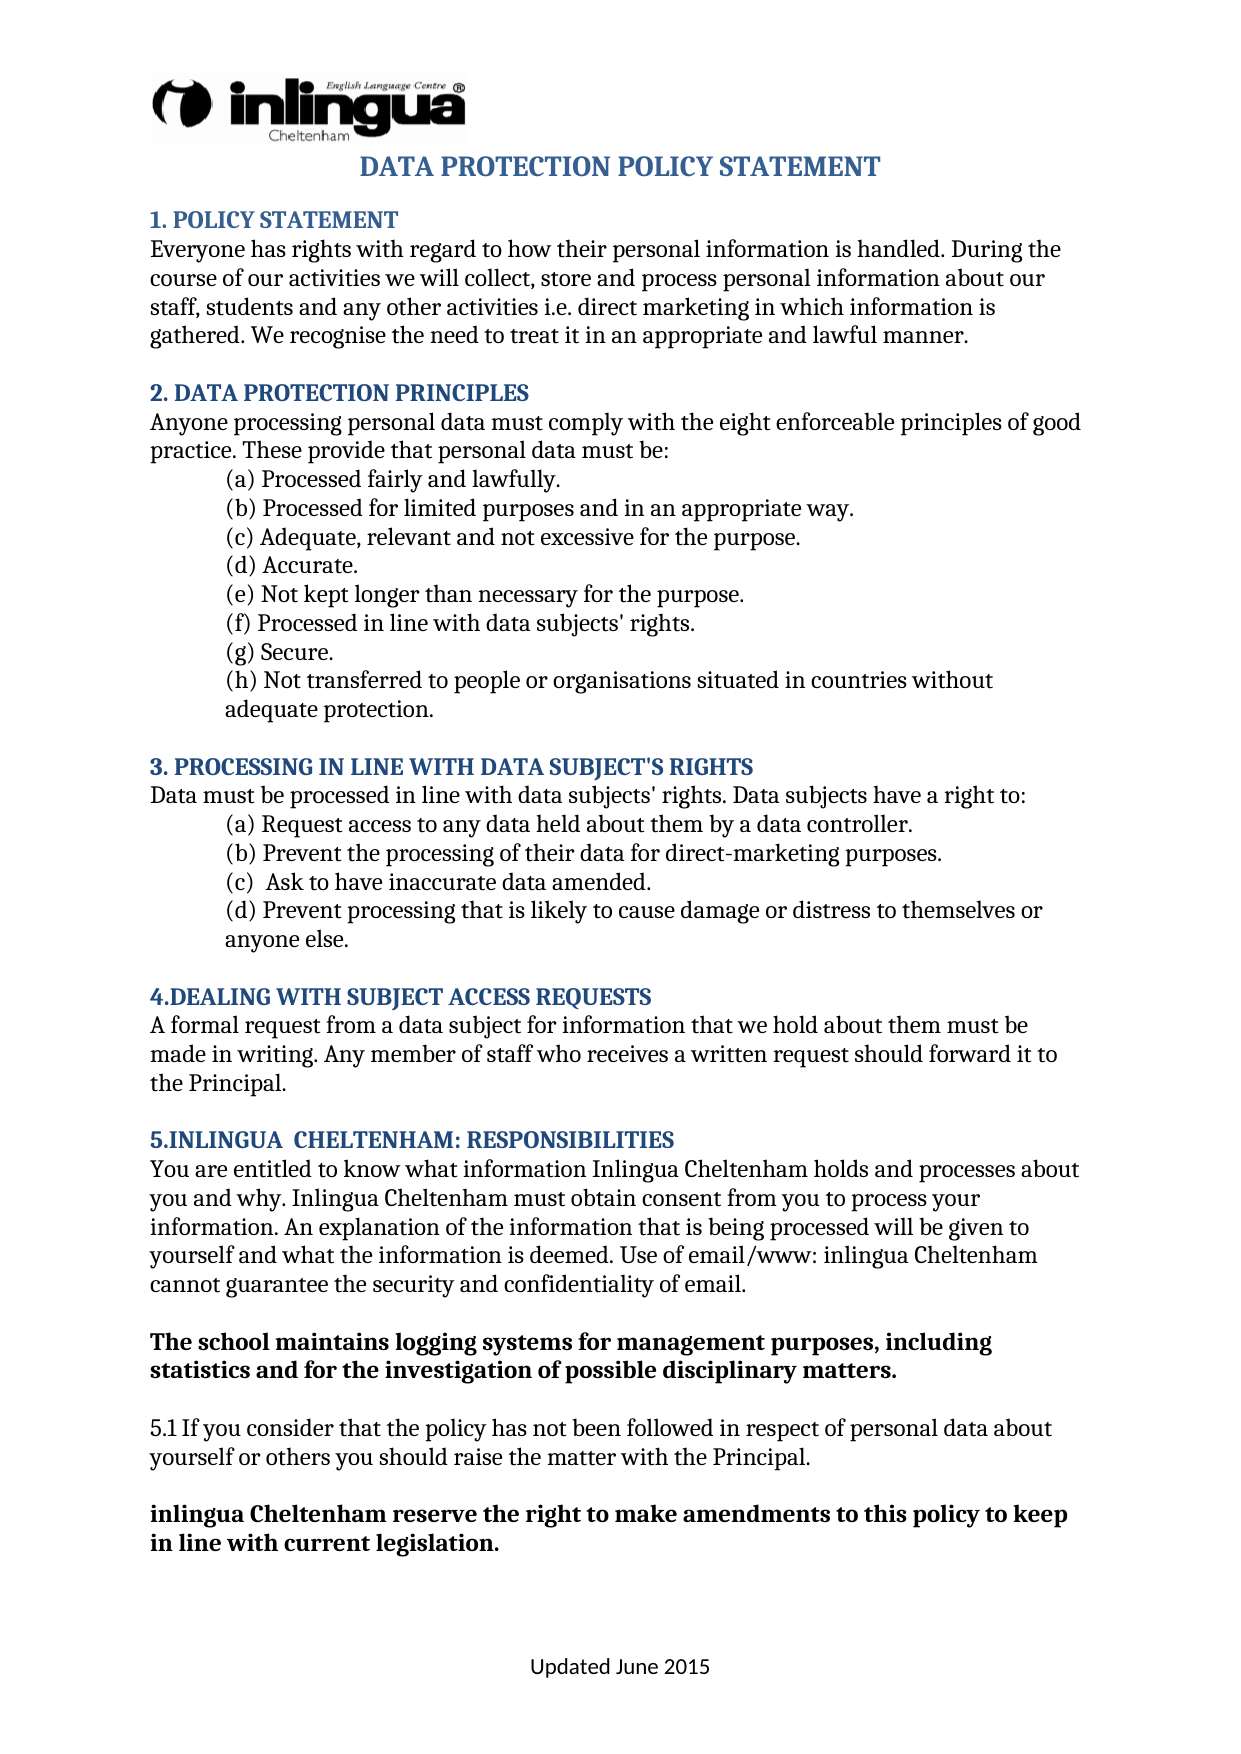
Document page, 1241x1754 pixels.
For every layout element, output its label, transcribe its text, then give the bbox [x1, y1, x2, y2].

text You are entitled to know what information Inlingua Cheltenham holds and processes about you and why. Inlingua Cheltenham must obtain consent from you to process your information. An explanation of the information that is being processed will be given to yourself and what the information is deemed. Use of email/www: inlingua Cheltenham cannot guarantee the security and confidentiality of email. [150, 1155, 1090, 1299]
text Everyone has rights with regard to how their personal information is handled. During the course of our activities we will collect, store and process personal information about our staff, students and any other activities i.e. direct marketing in which information is gathered. We recognise the need to treat it in an appropriate and lawful manner. [150, 235, 1090, 350]
text (a) Request access to any data held about them by a data controller. [150, 810, 1090, 839]
text 5.1 If you consider that the policy has not been followed in respect of personal data about yourself or others you should raise the matter with the Principal. [150, 1414, 1090, 1471]
text (b) Prevent the processing of their data for direct-marketing purposes. [225, 839, 1090, 868]
text (a) Processed fairly and lawfully. [225, 465, 1090, 494]
text (d) Prevent processing that is likely to cause damage or distress to themselves or anyone else. [225, 896, 1090, 954]
text (d) Accurate. [225, 551, 1090, 580]
text (g) Secure. [225, 638, 1090, 666]
text DATA PROTECTION POLICY STATEMENT [150, 150, 1090, 183]
text (c) Ask to have inaccurate data amended. [225, 868, 1090, 896]
text Data must be processed in line with data subjects' rights. Data subjects have a right to: [150, 781, 1090, 810]
text (b) Processed for limited purposes and in an appropriate way. [225, 494, 1090, 523]
text (e) Not kept longer than necessary for the purpose. [225, 580, 1090, 609]
text (f) Processed in line with data subjects' rights. [225, 609, 1090, 638]
text (c) Adequate, relevant and not excessive for the purpose. [225, 523, 1090, 551]
text 3. PROCESSING IN LINE WITH DATA SUBJECT'S RIGHTS [150, 753, 1090, 781]
text 4.DEALING WITH SUBJECT ACCESS REQUESTS [150, 983, 1090, 1011]
text 2. DATA PROTECTION PRINCIPLES [150, 379, 1090, 408]
text 1. POLICY STATEMENT [150, 206, 1090, 235]
text A formal request from a data subject for information that we hold about them must be made in writing. Any member of staff who receives a written request should forward it to the Principal. [150, 1011, 1090, 1098]
text Anyone processing personal data must comply with the eight enforceable principles of good practice. These provide that personal data must be: [150, 408, 1090, 465]
text 5.INLINGUA CHELTENHAM: RESPONSIBILITIES [150, 1126, 1090, 1155]
text (h) Not transferred to people or organisations situated in countries without adequate protection. [225, 666, 1090, 724]
text The school maintains logging systems for management purposes, including statistics and for the investigation of possible disciplinary matters. [150, 1328, 1090, 1385]
text inlingua Cheltenham reserve the right to make amendments to this policy to keep in line with current legislation. [150, 1500, 1090, 1558]
